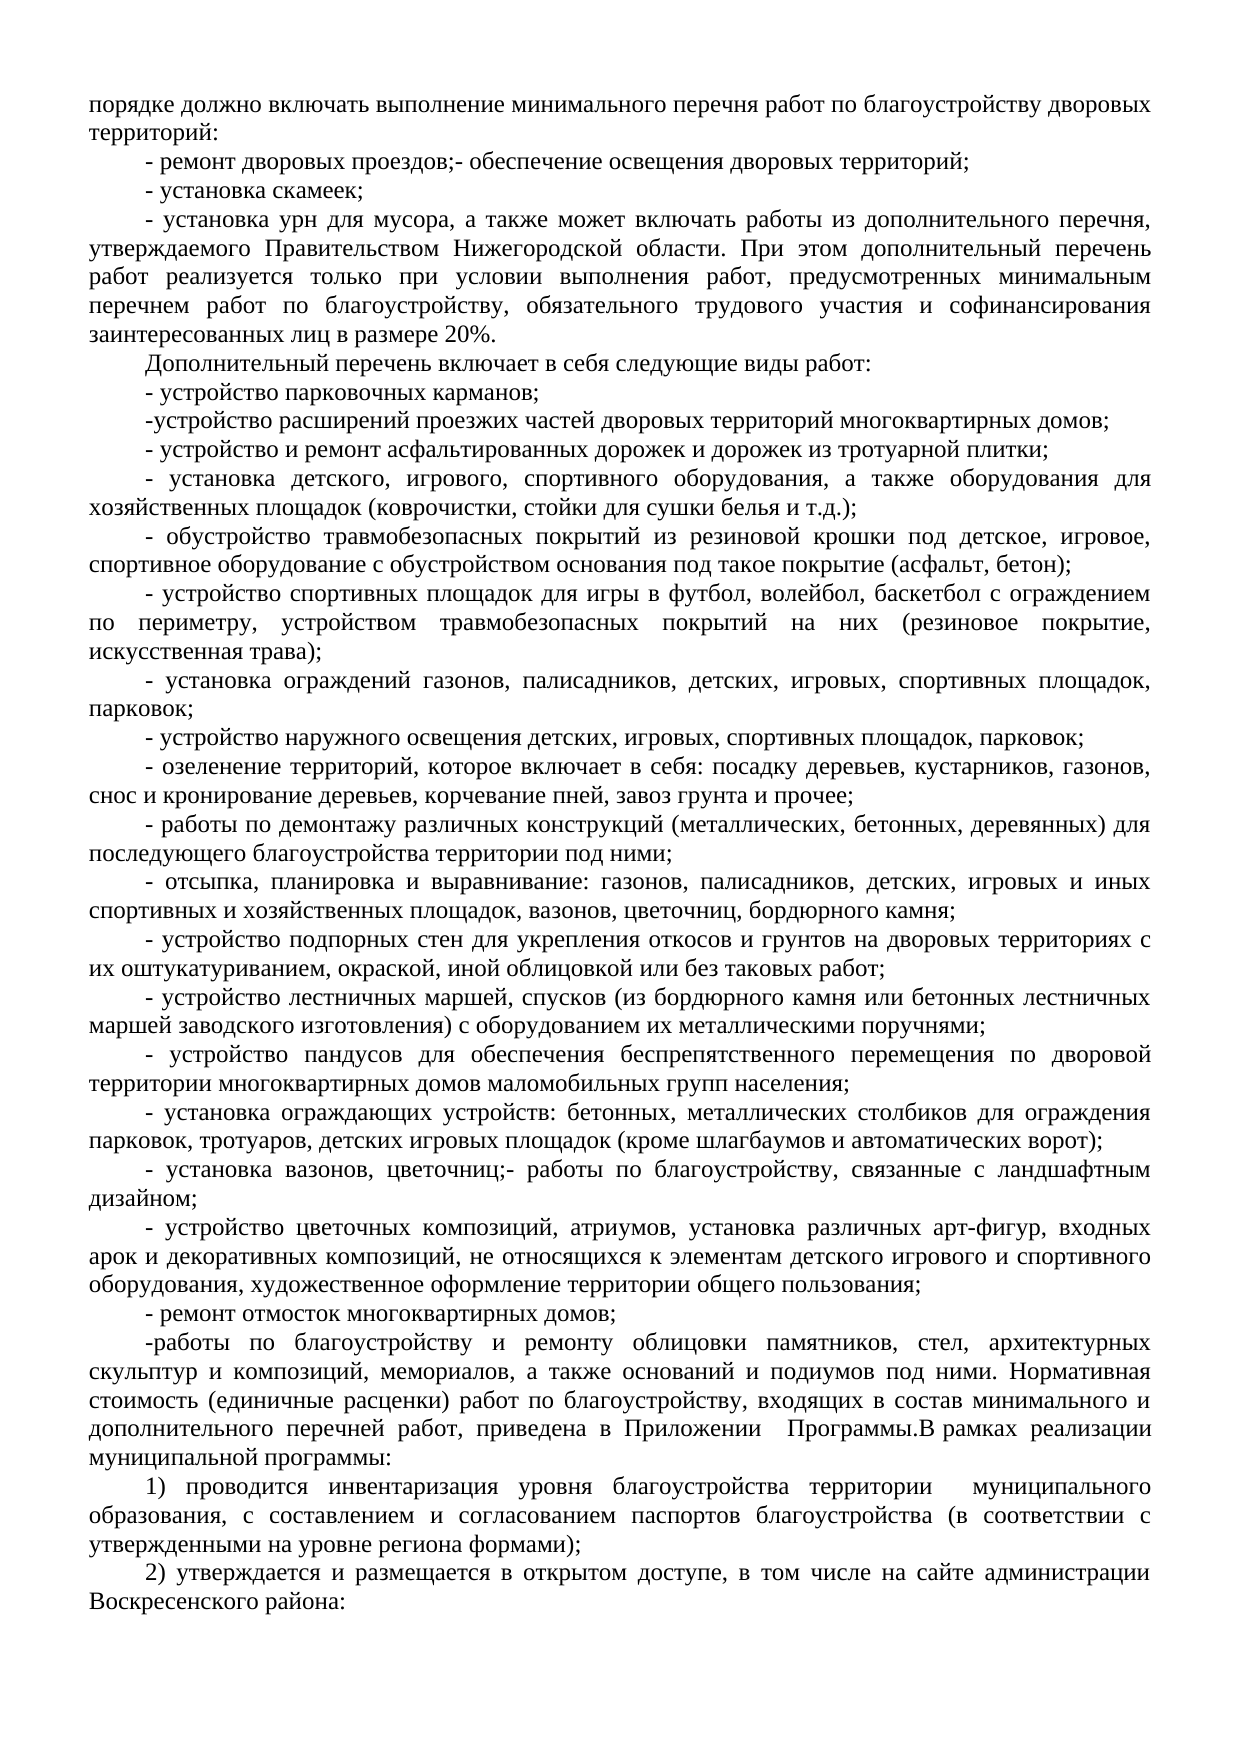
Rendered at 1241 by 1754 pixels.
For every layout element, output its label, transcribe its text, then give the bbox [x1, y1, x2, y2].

text - ремонт дворовых проездов;- обеспечение освещения дворовых территорий; [89, 146, 1152, 175]
text - обустройство травмобезопасных покрытий из резиновой крошки под детское, игровое, спортивное оборудование с обустройством основания под такое покрытие (асфальт, бетон); [89, 521, 1152, 578]
text - устройство наружного освещения детских, игровых, спортивных площадок, парковок; [89, 722, 1152, 751]
text - отсыпка, планировка и выравнивание: газонов, палисадников, детских, игровых и иных спортивных и хозяйственных площадок, вазонов, цветочниц, бордюрного камня; [89, 866, 1152, 924]
text -работы по благоустройству и ремонту облицовки памятников, стел, архитектурных скульптур и композиций, мемориалов, а также оснований и подиумов под ними. Нормативная стоимость (единичные расценки) работ по благоустройству, входящих в состав минимального и дополнительного перечней работ, приведена в Приложении Программы.В рамках реализации муниципальной программы: [89, 1327, 1152, 1471]
text - работы по демонтажу различных конструкций (металлических, бетонных, деревянных) для последующего благоустройства территории под ними; [89, 809, 1152, 866]
text - установка детского, игрового, спортивного оборудования, а также оборудования для хозяйственных площадок (коврочистки, стойки для сушки белья и т.д.); [89, 463, 1152, 521]
text - устройство парковочных карманов; [89, 377, 1152, 405]
text -устройство расширений проезжих частей дворовых территорий многоквартирных домов; [89, 406, 1152, 434]
text 2) утверждается и размещается в открытом доступе, в том числе на сайте администрации Воскресенского района: [89, 1557, 1152, 1615]
text - устройство спортивных площадок для игры в футбол, волейбол, баскетбол с ограждением по периметру, устройством травмобезопасных покрытий на них (резиновое покрытие, искусственная трава); [89, 578, 1152, 665]
text Дополнительный перечень включает в себя следующие виды работ: [89, 348, 1152, 377]
text - устройство пандусов для обеспечения беспрепятственного перемещения по дворовой территории многоквартирных домов маломобильных групп населения; [89, 1039, 1152, 1097]
text - устройство подпорных стен для укрепления откосов и грунтов на дворовых территориях с их оштукатуриванием, окраской, иной облицовкой или без таковых работ; [89, 924, 1152, 982]
text - установка урн для мусора, а также может включать работы из дополнительного перечня, утверждаемого Правительством Нижегородской области. При этом дополнительный перечень работ реализуется только при условии выполнения работ, предусмотренных минимальным перечнем работ по благоустройству, обязательного трудового участия и софинансирования заинтересованных лиц в размере 20%. [89, 204, 1152, 348]
text - ремонт отмосток многоквартирных домов; [89, 1298, 1152, 1327]
text - устройство и ремонт асфальтированных дорожек и дорожек из тротуарной плитки; [89, 434, 1152, 463]
text - установка ограждений газонов, палисадников, детских, игровых, спортивных площадок, парковок; [89, 665, 1152, 722]
text - установка вазонов, цветочниц;- работы по благоустройству, связанные с ландшафтным дизайном; [89, 1154, 1152, 1212]
text 1) проводится инвентаризация уровня благоустройства территории муниципального образования, с составлением и согласованием паспортов благоустройства (в соответствии с утвержденными на уровне региона формами); [89, 1471, 1152, 1557]
text - установка скамеек; [89, 175, 1152, 204]
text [89, 89, 1152, 146]
text - установка ограждающих устройств: бетонных, металлических столбиков для ограждения парковок, тротуаров, детских игровых площадок (кроме шлагбаумов и автоматических ворот); [89, 1097, 1152, 1154]
text - устройство лестничных маршей, спусков (из бордюрного камня или бетонных лестничных маршей заводского изготовления) с оборудованием их металлическими поручнями; [89, 982, 1152, 1039]
text - устройство цветочных композиций, атриумов, установка различных арт-фигур, входных арок и декоративных композиций, не относящихся к элементам детского игрового и спортивного оборудования, художественное оформление территории общего пользования; [89, 1212, 1152, 1298]
text - озеленение территорий, которое включает в себя: посадку деревьев, кустарников, газонов, снос и кронирование деревьев, корчевание пней, завоз грунта и прочее; [89, 751, 1152, 809]
